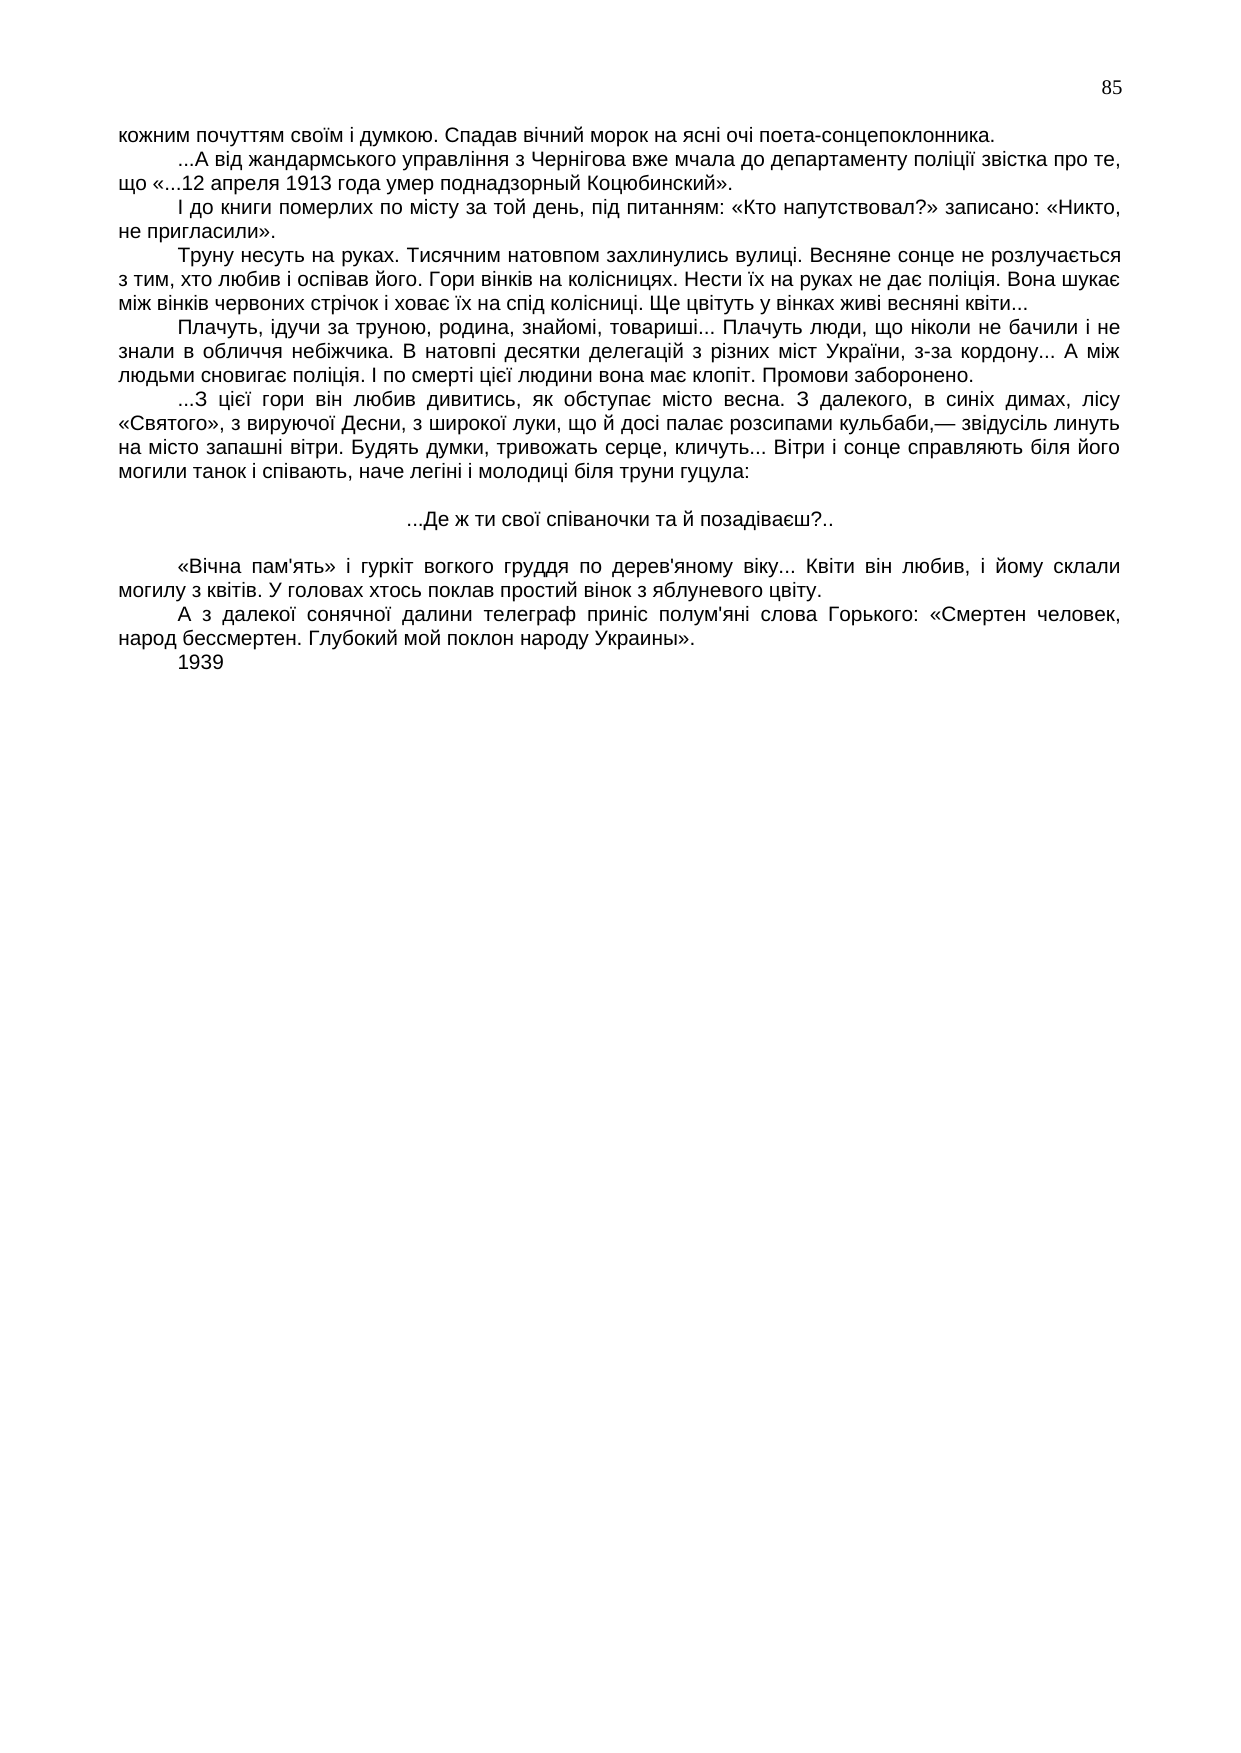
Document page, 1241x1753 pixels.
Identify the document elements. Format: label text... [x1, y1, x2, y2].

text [118, 123, 1122, 147]
text ...А від жандармського управління з Чернігова вже мчала до департаменту поліції звістка про те, що «...12 апреля 1913 года умер поднадзорный Коцюбинский». [118, 147, 1122, 195]
text ...З цієї гори він любив дивитись, як обступає місто весна. З далекого, в синіх димах, лісу «Святого», з вируючої Десни, з широкої луки, що й досі палає розсипами кульбаби,— звідусіль линуть на місто запашні вітри. Будять думки, тривожать серце, кличуть... Вітри і сонце справляють біля його могили танок і співають, наче легіні і молодиці біля труни гуцула: [118, 387, 1122, 482]
text Труну несуть на руках. Тисячним натовпом захлинулись вулиці. Весняне сонце не розлучається з тим, хто любив і оспівав його. Гори вінків на колісницях. Нести їх на руках не дає поліція. Вона шукає між вінків червоних стрічок і ховає їх на спід колісниці. Ще цвітуть у вінках живі весняні квіти... [118, 243, 1122, 315]
text ...Де ж ти свої співаночки та й позадіваєш?.. [118, 506, 1122, 530]
text I до книги померлих по місту за той день, під питанням: «Кто напутствовал?» записано: «Никто, не пригласили». [118, 195, 1122, 243]
text «Вічна пам'ять» і гуркіт вогкого груддя по дерев'яному віку... Квіти він любив, і йому склали могилу з квітів. У головах хтось поклав простий вінок з яблуневого цвіту. [118, 554, 1122, 602]
text А з далекої сонячної далини телеграф приніс полум'яні слова Горького: «Смертен человек, народ бессмертен. Глубокий мой поклон народу Украины». [118, 602, 1122, 650]
text Плачуть, ідучи за труною, родина, знайомі, товариші... Плачуть люди, що ніколи не бачили і не знали в обличчя небіжчика. В натовпі десятки делегацій з різних міст України, з-за кордону... А між людьми сновигає поліція. І по смерті цієї людини вона має клопіт. Промови заборонено. [118, 315, 1122, 387]
text 1939 [118, 650, 1122, 674]
